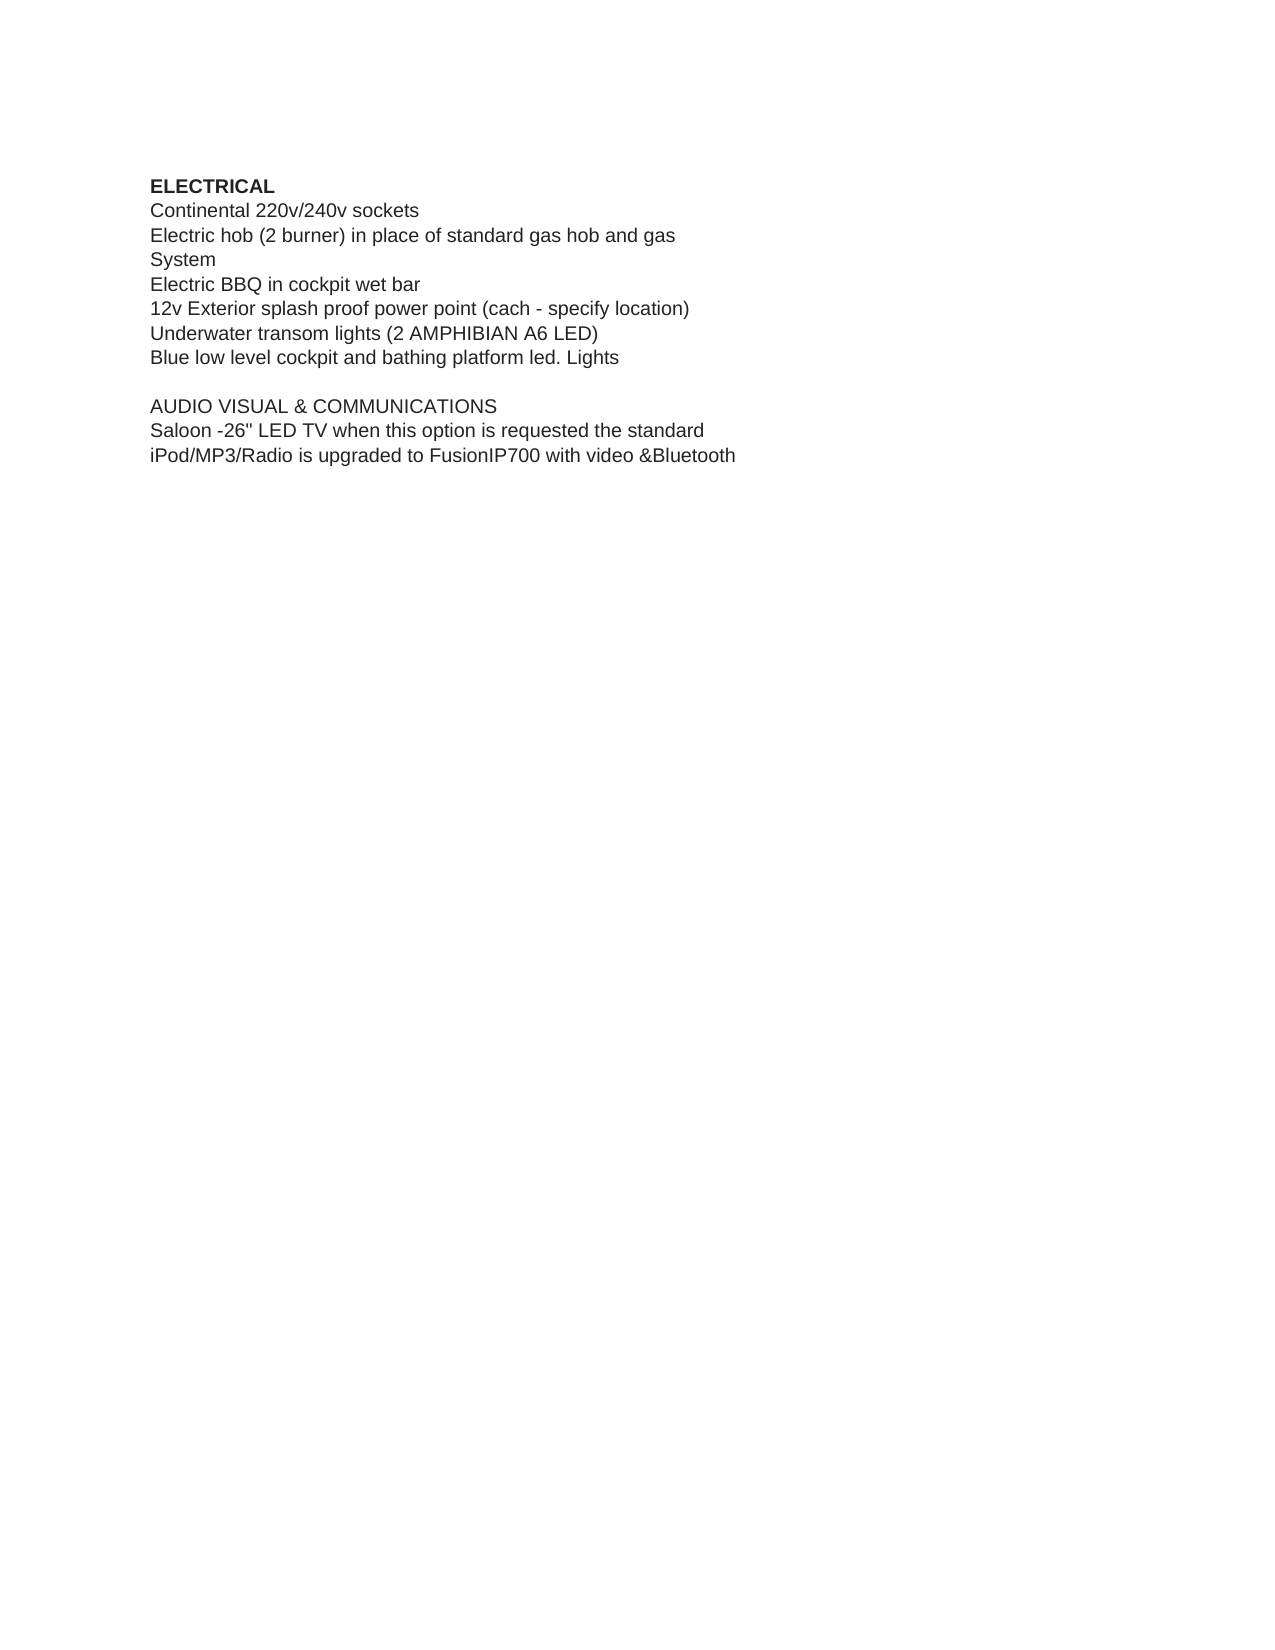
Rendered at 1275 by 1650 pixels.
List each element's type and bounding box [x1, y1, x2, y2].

text [150, 150, 1125, 466]
